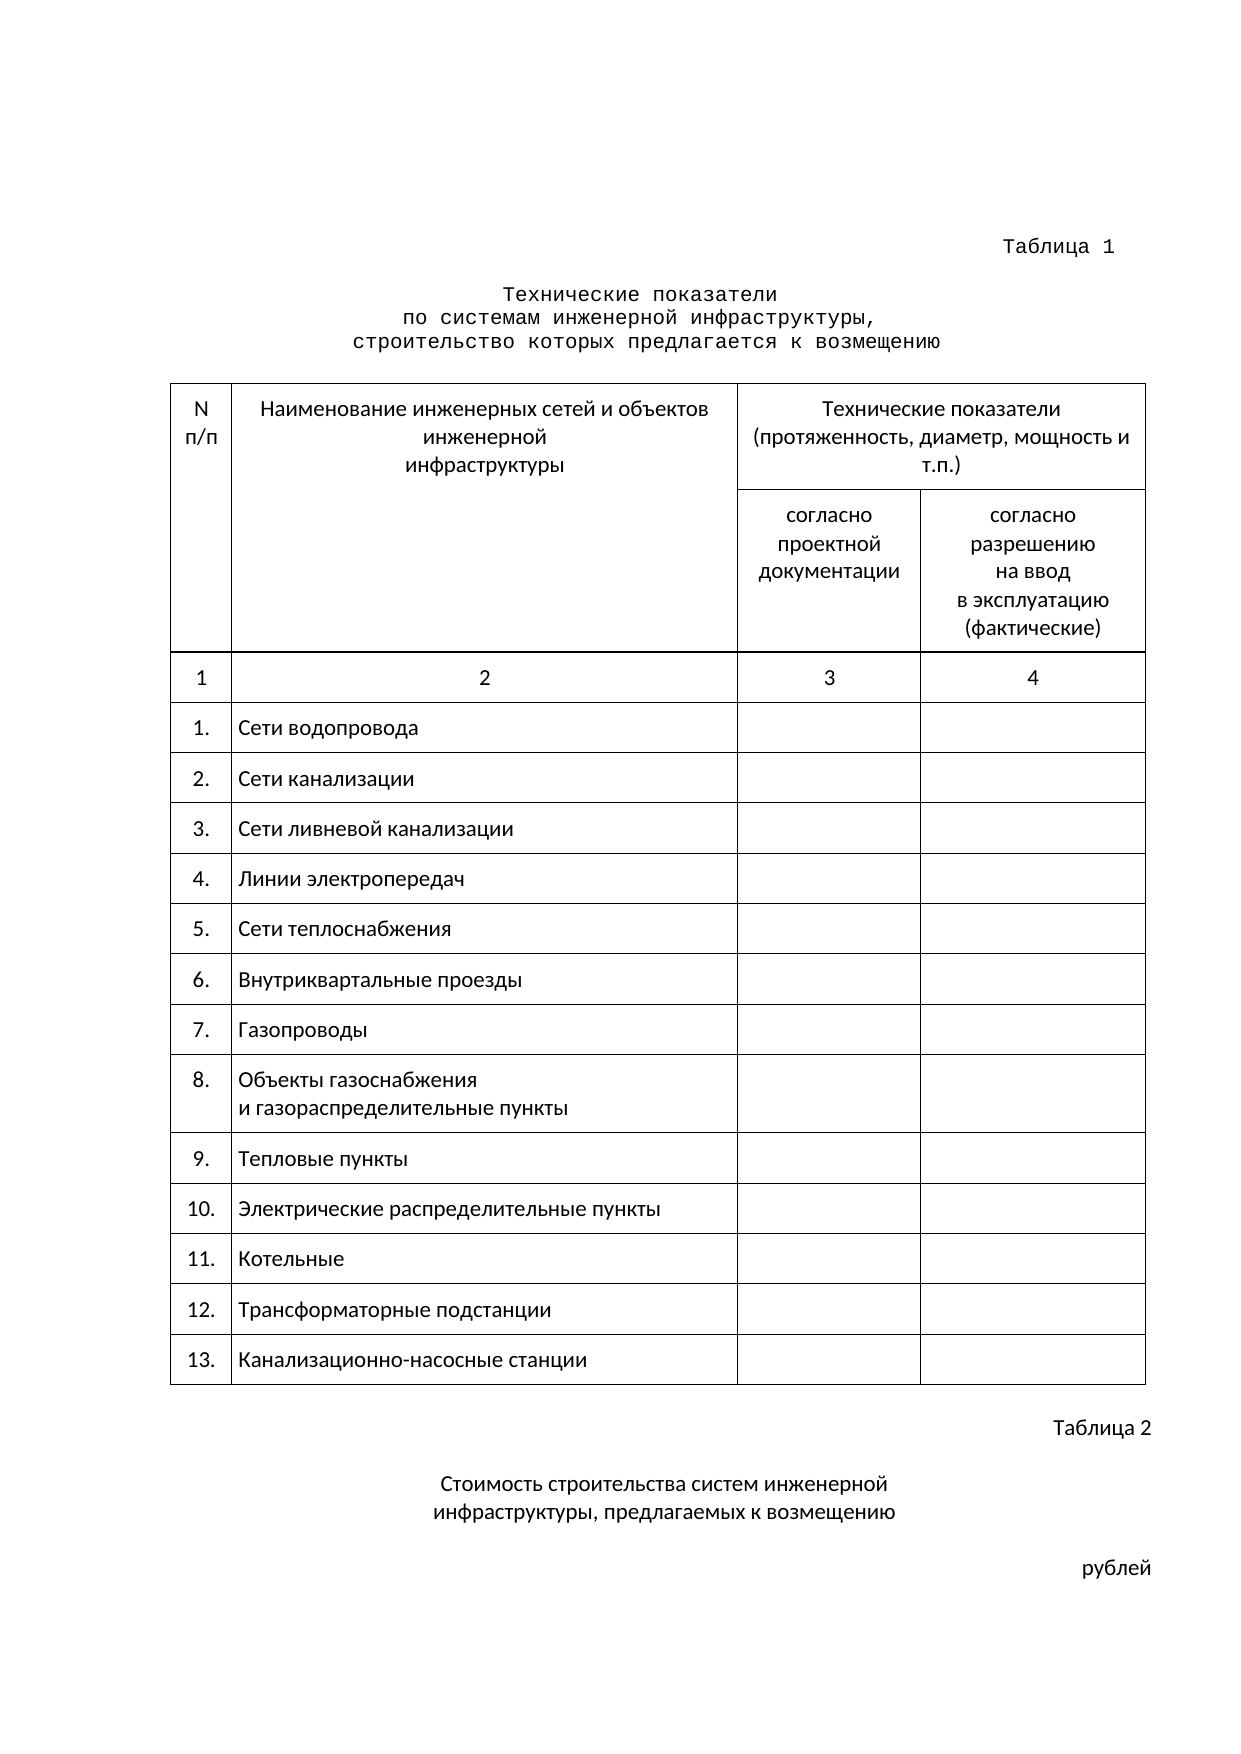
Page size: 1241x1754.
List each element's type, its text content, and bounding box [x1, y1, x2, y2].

table_cell [921, 1284, 1145, 1333]
table_cell 12. [171, 1284, 231, 1333]
table_header Наименование инженерных сетей и объектов инженерной инфраструктуры [232, 384, 737, 651]
table_cell 6. [171, 954, 231, 1003]
table_header Технические показатели (протяженность, диаметр, мощность и т.п.) [738, 384, 1145, 489]
table_cell 1 [171, 653, 231, 702]
table_cell Сети ливневой канализации [232, 803, 737, 853]
table_cell 9. [171, 1133, 231, 1182]
table_cell Трансформаторные подстанции [232, 1284, 737, 1333]
table_cell [921, 803, 1145, 853]
text рублей [177, 1553, 1152, 1581]
table_cell Сети канализации [232, 753, 737, 802]
table_cell [738, 703, 920, 752]
table_cell Сети водопровода [232, 703, 737, 752]
table_cell Канализационно-насосные станции [232, 1335, 737, 1384]
table_cell [921, 904, 1145, 953]
table_cell [921, 854, 1145, 903]
table_cell 2. [171, 753, 231, 802]
table_cell 1. [171, 703, 231, 752]
table_cell [738, 854, 920, 903]
table_cell Объекты газоснабжения и газораспределительные пункты [232, 1055, 737, 1132]
table_cell согласно разрешению на ввод в эксплуатацию (фактические) [921, 490, 1145, 651]
table_cell 11. [171, 1234, 231, 1283]
text Стоимость строительства систем инженерной [177, 1469, 1152, 1497]
table_cell 4 [921, 653, 1145, 702]
table_cell Тепловые пункты [232, 1133, 737, 1182]
table_cell [921, 1184, 1145, 1233]
table_cell Линии электропередач [232, 854, 737, 903]
table_cell Котельные [232, 1234, 737, 1283]
table_cell Газопроводы [232, 1005, 737, 1054]
table_cell 7. [171, 1005, 231, 1054]
table_cell [738, 1055, 920, 1132]
table_cell Сети теплоснабжения [232, 904, 737, 953]
table_cell [921, 1055, 1145, 1132]
table_cell [921, 1335, 1145, 1384]
table_cell Электрические распределительные пункты [232, 1184, 737, 1233]
text строительство которых предлагается к возмещению [177, 331, 1152, 354]
table_cell [738, 753, 920, 802]
table_cell 8. [171, 1055, 231, 1132]
table_cell 3. [171, 803, 231, 853]
table_cell [921, 1234, 1145, 1283]
table_cell [738, 803, 920, 853]
table_cell [921, 753, 1145, 802]
text Таблица 2 [177, 1413, 1152, 1441]
table_cell 10. [171, 1184, 231, 1233]
table_cell [738, 954, 920, 1003]
table_cell [738, 1005, 920, 1054]
table_cell [921, 1133, 1145, 1182]
table_cell [738, 1234, 920, 1283]
table_cell 3 [738, 653, 920, 702]
text инфраструктуры, предлагаемых к возмещению [177, 1497, 1152, 1525]
text Таблица 1 [177, 236, 1152, 260]
table_cell [738, 1184, 920, 1233]
table_cell [921, 954, 1145, 1003]
table_cell [738, 904, 920, 953]
table_cell согласно проектной документации [738, 490, 920, 651]
table_cell [738, 1335, 920, 1384]
table_cell [738, 1284, 920, 1333]
text по системам инженерной инфраструктуры, [177, 307, 1152, 331]
table_cell Внутриквартальные проезды [232, 954, 737, 1003]
table_cell 2 [232, 653, 737, 702]
table_header N п/п [171, 384, 231, 651]
table_cell 13. [171, 1335, 231, 1384]
text Технические показатели [177, 284, 1152, 307]
table_cell 5. [171, 904, 231, 953]
table_cell 4. [171, 854, 231, 903]
table_cell [738, 1133, 920, 1182]
table_cell [921, 1005, 1145, 1054]
table_cell [921, 703, 1145, 752]
